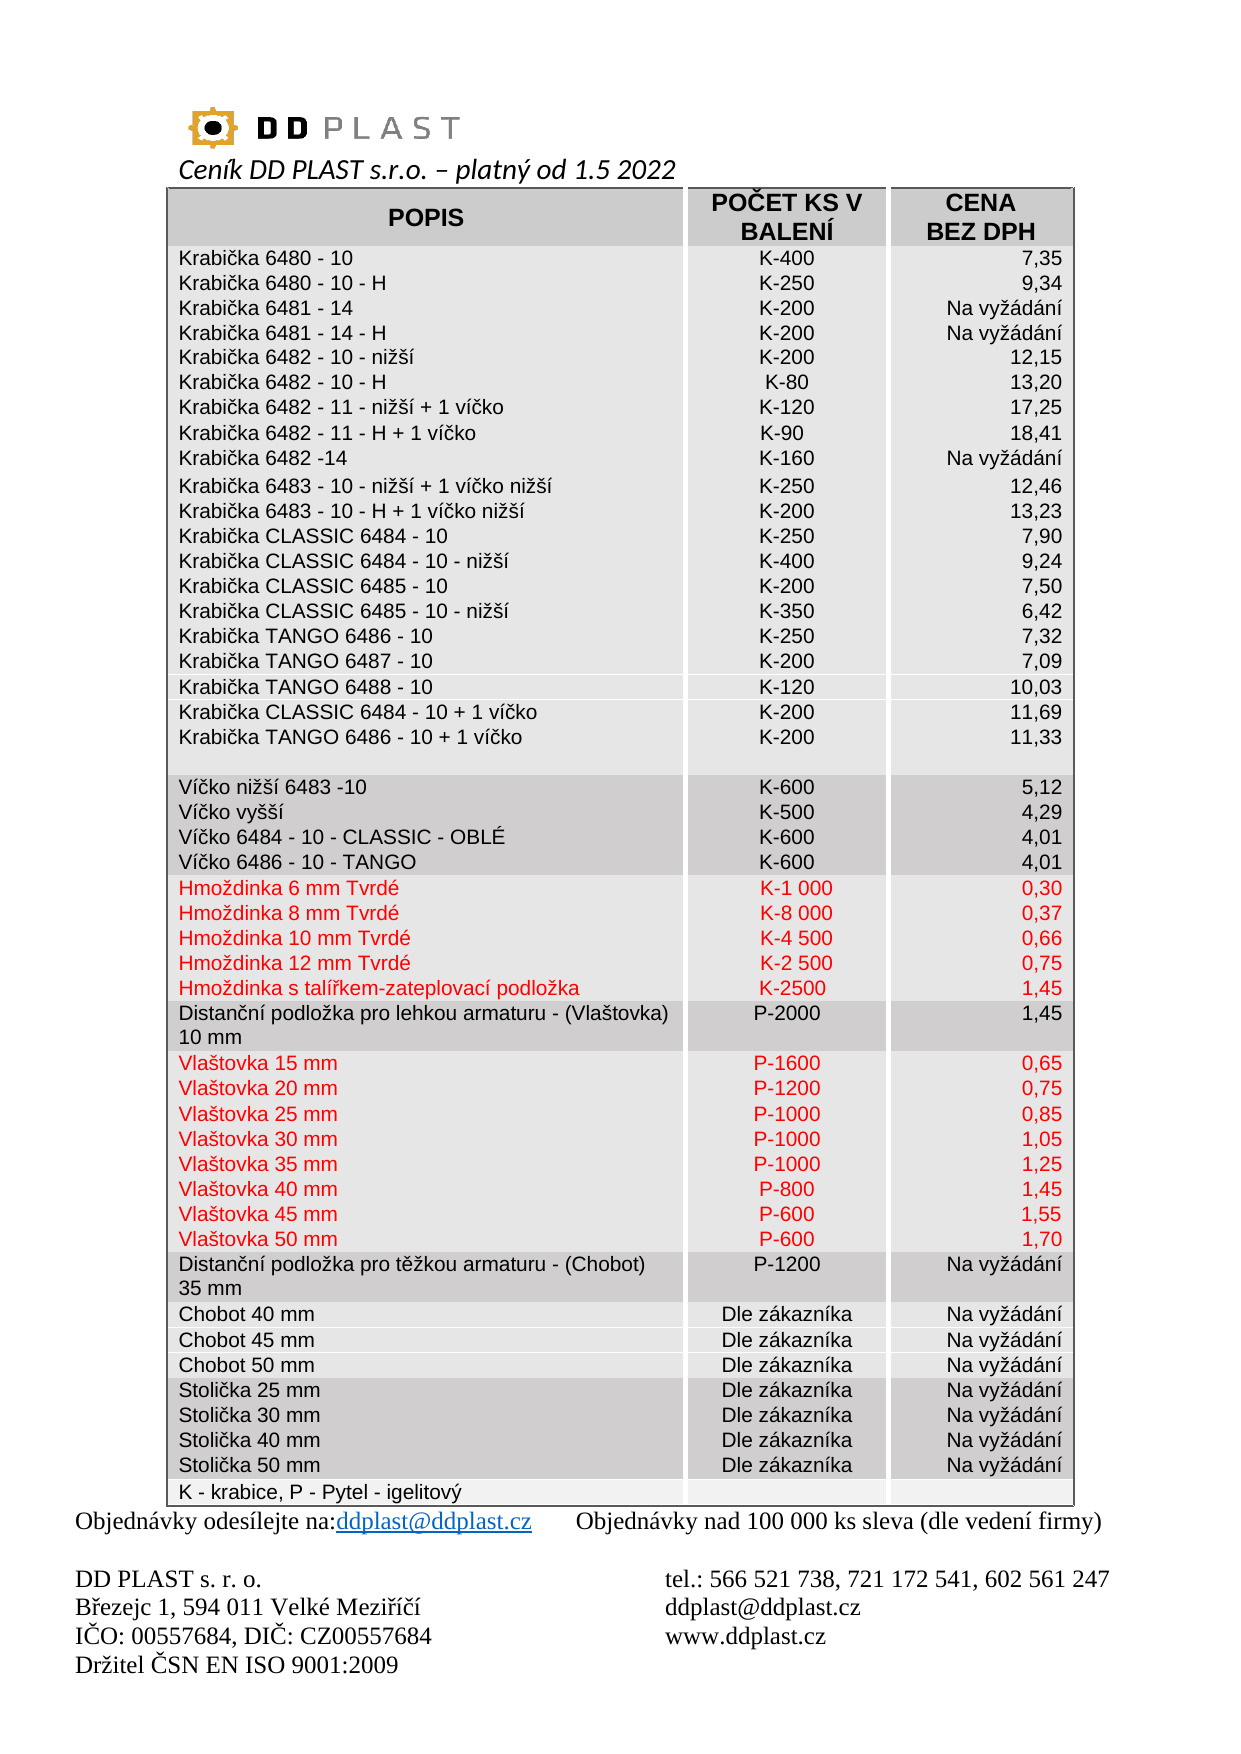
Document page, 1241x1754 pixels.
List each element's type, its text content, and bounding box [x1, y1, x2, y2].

table_cell Na vyžádání [891, 1252, 1073, 1302]
table_cell 18,41 [891, 420, 1073, 445]
text IČO: 00557684, DIČ: CZ00557684 www.ddplast.cz [75, 1621, 1165, 1650]
table_cell Na vyžádání [891, 1353, 1073, 1378]
table_cell [891, 750, 1073, 775]
table_cell K-400 [688, 246, 886, 271]
table_cell Chobot 45 mm [168, 1328, 683, 1352]
table_cell K-2500 [688, 976, 886, 1001]
table_cell 1,55 [891, 1202, 1073, 1227]
table_cell Hmoždinka 6 mm Tvrdé [168, 875, 683, 900]
table_cell 12,15 [891, 345, 1073, 370]
table_cell P-2000 [688, 1001, 886, 1051]
table_cell Krabička 6480 - 10 - H [168, 271, 683, 296]
table_cell 7,90 [891, 524, 1073, 549]
table_cell Krabička CLASSIC 6484 - 10 + 1 víčko [168, 700, 683, 725]
table_cell Krabička CLASSIC 6485 - 10 - nižší [168, 599, 683, 624]
table_cell 0,30 [891, 875, 1073, 900]
table_cell Dle zákazníka [688, 1403, 886, 1428]
table_cell K-200 [688, 499, 886, 524]
table_cell 7,35 [891, 246, 1073, 271]
table_cell K-200 [688, 700, 886, 725]
table_cell Chobot 40 mm [168, 1302, 683, 1327]
table_cell Krabička TANGO 6487 - 10 [168, 649, 683, 674]
table_cell 1,45 [891, 1001, 1073, 1051]
table_cell Dle zákazníka [688, 1302, 886, 1327]
table_cell 0,85 [891, 1101, 1073, 1126]
table_cell K-120 [688, 675, 886, 699]
table_cell K-250 [688, 271, 886, 296]
table_cell Hmoždinka 12 mm Tvrdé [168, 951, 683, 976]
table_cell 11,33 [891, 725, 1073, 750]
table_cell 0,37 [891, 900, 1073, 926]
table_cell Dle zákazníka [688, 1378, 886, 1403]
table_cell CENA BEZ DPH [891, 188, 1073, 246]
table_cell K-600 [688, 825, 886, 850]
table_cell 0,75 [891, 1076, 1073, 1101]
table_cell Krabička TANGO 6488 - 10 [168, 675, 683, 699]
table_cell P-600 [688, 1202, 886, 1227]
table_cell Stolička 30 mm [168, 1403, 683, 1428]
table_cell 9,34 [891, 271, 1073, 296]
table_cell K-8 000 [688, 900, 886, 926]
table_cell [891, 1480, 1073, 1504]
table_cell K-160 [688, 445, 886, 474]
table_cell Hmoždinka 8 mm Tvrdé [168, 900, 683, 926]
table_cell Dle zákazníka [688, 1353, 886, 1378]
table_cell 12,46 [891, 474, 1073, 499]
table_cell 0,75 [891, 951, 1073, 976]
table_cell Na vyžádání [891, 1302, 1073, 1327]
table_cell K-200 [688, 574, 886, 599]
table_cell K-4 500 [688, 926, 886, 951]
table_cell Vlaštovka 30 mm [168, 1126, 683, 1152]
table_cell Víčko 6486 - 10 - TANGO [168, 850, 683, 875]
table_cell Na vyžádání [891, 1428, 1073, 1453]
table_cell POPIS [168, 189, 683, 246]
table_cell Krabička TANGO 6486 - 10 + 1 víčko [168, 725, 683, 750]
table_cell Krabička 6482 -14 [168, 445, 683, 474]
table_cell Na vyžádání [891, 296, 1073, 321]
table_cell K-120 [688, 395, 886, 420]
table_cell Vlaštovka 20 mm [168, 1076, 683, 1101]
table_cell 6,42 [891, 599, 1073, 624]
picture [178, 103, 473, 151]
table_cell Krabička 6483 - 10 - H + 1 víčko nižší [168, 499, 683, 524]
table_cell Vlaštovka 15 mm [168, 1051, 683, 1076]
table_cell K-200 [688, 649, 886, 674]
table_cell P-1200 [688, 1076, 886, 1101]
table_cell 4,01 [891, 825, 1073, 850]
table_cell Hmoždinka s talířkem-zateplovací podložka [168, 976, 683, 1001]
table_cell K-600 [688, 775, 886, 800]
table_cell K-80 [688, 370, 886, 395]
table_cell Krabička 6482 - 11 - nižší + 1 víčko [168, 395, 683, 420]
table_cell 5,12 [891, 775, 1073, 800]
table_cell Krabička CLASSIC 6484 - 10 [168, 524, 683, 549]
table_cell Na vyžádání [891, 445, 1073, 474]
table_cell Dle zákazníka [688, 1428, 886, 1453]
table_cell Stolička 50 mm [168, 1453, 683, 1479]
table_cell K-250 [688, 624, 886, 649]
table_cell [688, 1480, 886, 1504]
table_cell K-200 [688, 725, 886, 750]
table_cell Na vyžádání [891, 1453, 1073, 1479]
table_cell K-600 [688, 850, 886, 875]
table_cell K-2 500 [688, 951, 886, 976]
table_cell Krabička 6483 - 10 - nižší + 1 víčko nižší [168, 474, 683, 499]
table_cell Na vyžádání [891, 1328, 1073, 1352]
table_cell 7,50 [891, 574, 1073, 599]
table_cell K-200 [688, 321, 886, 345]
table_cell Chobot 50 mm [168, 1353, 683, 1378]
table_cell Víčko vyšší [168, 800, 683, 825]
text Březejc 1, 594 011 Velké Meziříčí ddplast@ddplast.cz [75, 1592, 1165, 1621]
table_cell 4,29 [891, 800, 1073, 825]
table_cell 1,25 [891, 1152, 1073, 1177]
table_cell P-800 [688, 1177, 886, 1202]
table_cell Na vyžádání [891, 321, 1073, 345]
table_cell Na vyžádání [891, 1403, 1073, 1428]
table_cell 1,70 [891, 1227, 1073, 1252]
table_cell K-200 [688, 296, 886, 321]
table_cell 1,45 [891, 976, 1073, 1001]
table_cell Distanční podložka pro lehkou armaturu - (Vlaštovka) 10 mm [168, 1001, 683, 1051]
table_cell Dle zákazníka [688, 1453, 886, 1479]
table_cell K-250 [688, 474, 886, 499]
table_cell P-1200 [688, 1252, 886, 1302]
table_cell K-350 [688, 599, 886, 624]
table_cell 1,45 [891, 1177, 1073, 1202]
table_cell 13,23 [891, 499, 1073, 524]
table_cell Hmoždinka 10 mm Tvrdé [168, 926, 683, 951]
table_cell K-400 [688, 549, 886, 574]
table_cell P-1000 [688, 1126, 886, 1152]
table_cell K - krabice, P - Pytel - igelitový [168, 1480, 683, 1504]
table_cell Krabička 6481 - 14 - H [168, 321, 683, 345]
table_cell K-90 [688, 420, 886, 445]
table_cell P-1600 [688, 1051, 886, 1076]
table_cell [688, 750, 886, 775]
table_cell POČET KS V BALENÍ [688, 189, 886, 246]
table_cell P-1000 [688, 1101, 886, 1126]
table_cell Stolička 25 mm [168, 1378, 683, 1403]
table_cell 4,01 [891, 850, 1073, 875]
table_cell Víčko nižší 6483 -10 [168, 775, 683, 800]
table_cell Vlaštovka 50 mm [168, 1227, 683, 1252]
table_cell Vlaštovka 25 mm [168, 1101, 683, 1126]
table_cell K-250 [688, 524, 886, 549]
text Objednávky odesílejte na:ddplast@ddplast.cz Objednávky nad 100 000 ks sleva (dle vedení firmy) [75, 1506, 1165, 1535]
table_cell 7,32 [891, 624, 1073, 649]
table_cell Stolička 40 mm [168, 1428, 683, 1453]
table_cell K-1 000 [688, 875, 886, 900]
table_cell K-200 [688, 345, 886, 370]
table_cell Krabička TANGO 6486 - 10 [168, 624, 683, 649]
table_cell 1,05 [891, 1126, 1073, 1152]
table_cell Krabička 6480 - 10 [168, 246, 683, 271]
table_cell 11,69 [891, 700, 1073, 725]
table_cell 17,25 [891, 395, 1073, 420]
table_cell Vlaštovka 35 mm [168, 1152, 683, 1177]
table_cell 0,65 [891, 1051, 1073, 1076]
table_cell Víčko 6484 - 10 - CLASSIC - OBLÉ [168, 825, 683, 850]
table_cell Vlaštovka 40 mm [168, 1177, 683, 1202]
table_cell 7,09 [891, 649, 1073, 674]
table_cell Dle zákazníka [688, 1328, 886, 1352]
table_cell Distanční podložka pro těžkou armaturu - (Chobot) 35 mm [168, 1252, 683, 1302]
table_cell Krabička 6482 - 11 - H + 1 víčko [168, 420, 683, 445]
table_header Ceník DD PLAST s.r.o. – platný od 1.5 2022 [167, 104, 1073, 187]
table_cell Krabička 6482 - 10 - H [168, 370, 683, 395]
table_cell Krabička 6482 - 10 - nižší [168, 345, 683, 370]
table_cell 9,24 [891, 549, 1073, 574]
text DD PLAST s. r. o. tel.: 566 521 738, 721 172 541, 602 561 247 [75, 1564, 1165, 1592]
table_cell 0,66 [891, 926, 1073, 951]
table_cell Vlaštovka 45 mm [168, 1202, 683, 1227]
table_cell Krabička 6481 - 14 [168, 296, 683, 321]
table_cell P-1000 [688, 1152, 886, 1177]
table_cell Krabička CLASSIC 6484 - 10 - nižší [168, 549, 683, 574]
table_cell [168, 750, 683, 775]
table_cell 13,20 [891, 370, 1073, 395]
table_cell K-500 [688, 800, 886, 825]
table_cell P-600 [688, 1227, 886, 1252]
table_cell Krabička CLASSIC 6485 - 10 [168, 574, 683, 599]
table_cell 10,03 [891, 675, 1073, 699]
text Držitel ČSN EN ISO 9001:2009 [75, 1650, 1165, 1679]
table_cell Na vyžádání [891, 1378, 1073, 1403]
